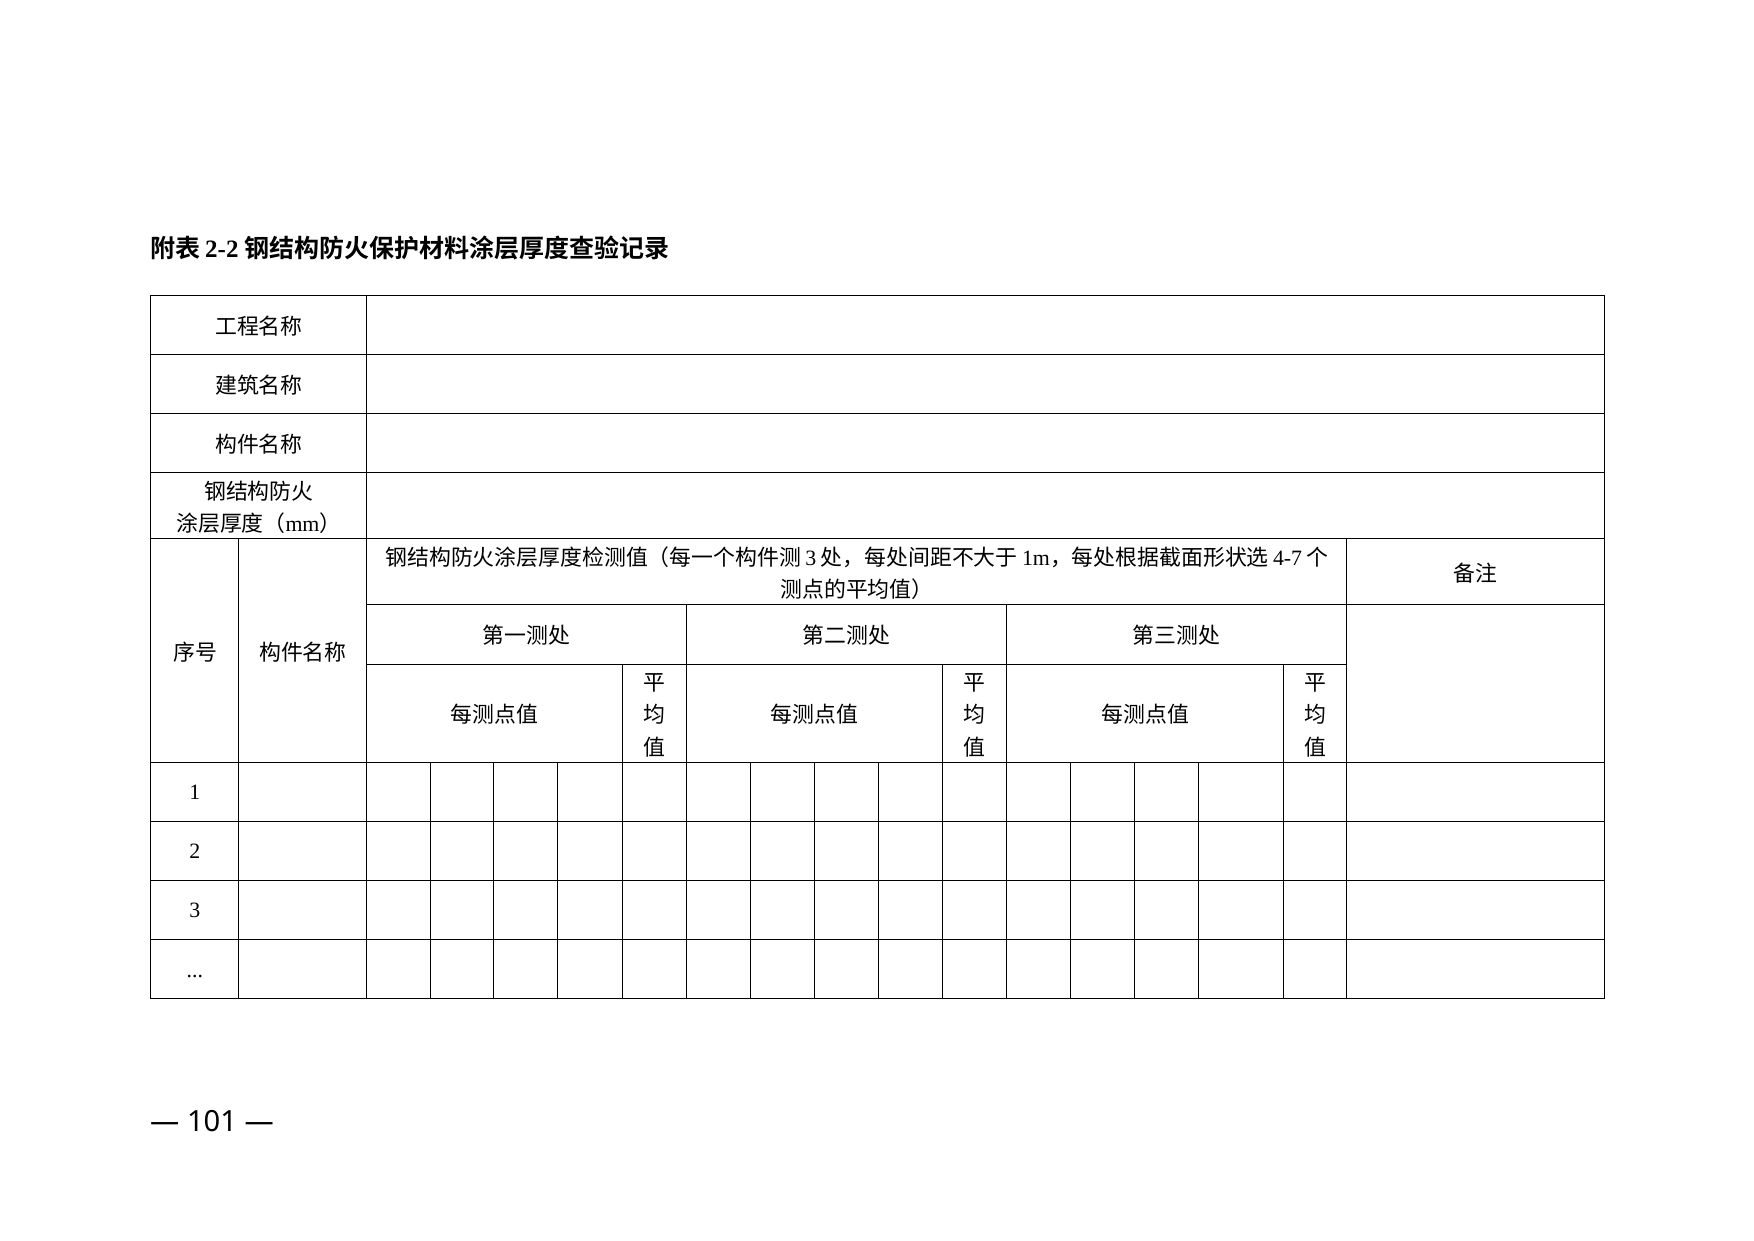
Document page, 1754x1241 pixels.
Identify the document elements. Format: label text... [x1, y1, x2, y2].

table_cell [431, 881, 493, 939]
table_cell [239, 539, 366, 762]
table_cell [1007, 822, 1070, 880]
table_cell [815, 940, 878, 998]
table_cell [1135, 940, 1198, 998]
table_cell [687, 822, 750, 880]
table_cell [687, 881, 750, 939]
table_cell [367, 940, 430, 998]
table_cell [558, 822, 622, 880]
text 附表2-2 钢结构防火保护材料涂层厚度查验记录 [150, 214, 1604, 279]
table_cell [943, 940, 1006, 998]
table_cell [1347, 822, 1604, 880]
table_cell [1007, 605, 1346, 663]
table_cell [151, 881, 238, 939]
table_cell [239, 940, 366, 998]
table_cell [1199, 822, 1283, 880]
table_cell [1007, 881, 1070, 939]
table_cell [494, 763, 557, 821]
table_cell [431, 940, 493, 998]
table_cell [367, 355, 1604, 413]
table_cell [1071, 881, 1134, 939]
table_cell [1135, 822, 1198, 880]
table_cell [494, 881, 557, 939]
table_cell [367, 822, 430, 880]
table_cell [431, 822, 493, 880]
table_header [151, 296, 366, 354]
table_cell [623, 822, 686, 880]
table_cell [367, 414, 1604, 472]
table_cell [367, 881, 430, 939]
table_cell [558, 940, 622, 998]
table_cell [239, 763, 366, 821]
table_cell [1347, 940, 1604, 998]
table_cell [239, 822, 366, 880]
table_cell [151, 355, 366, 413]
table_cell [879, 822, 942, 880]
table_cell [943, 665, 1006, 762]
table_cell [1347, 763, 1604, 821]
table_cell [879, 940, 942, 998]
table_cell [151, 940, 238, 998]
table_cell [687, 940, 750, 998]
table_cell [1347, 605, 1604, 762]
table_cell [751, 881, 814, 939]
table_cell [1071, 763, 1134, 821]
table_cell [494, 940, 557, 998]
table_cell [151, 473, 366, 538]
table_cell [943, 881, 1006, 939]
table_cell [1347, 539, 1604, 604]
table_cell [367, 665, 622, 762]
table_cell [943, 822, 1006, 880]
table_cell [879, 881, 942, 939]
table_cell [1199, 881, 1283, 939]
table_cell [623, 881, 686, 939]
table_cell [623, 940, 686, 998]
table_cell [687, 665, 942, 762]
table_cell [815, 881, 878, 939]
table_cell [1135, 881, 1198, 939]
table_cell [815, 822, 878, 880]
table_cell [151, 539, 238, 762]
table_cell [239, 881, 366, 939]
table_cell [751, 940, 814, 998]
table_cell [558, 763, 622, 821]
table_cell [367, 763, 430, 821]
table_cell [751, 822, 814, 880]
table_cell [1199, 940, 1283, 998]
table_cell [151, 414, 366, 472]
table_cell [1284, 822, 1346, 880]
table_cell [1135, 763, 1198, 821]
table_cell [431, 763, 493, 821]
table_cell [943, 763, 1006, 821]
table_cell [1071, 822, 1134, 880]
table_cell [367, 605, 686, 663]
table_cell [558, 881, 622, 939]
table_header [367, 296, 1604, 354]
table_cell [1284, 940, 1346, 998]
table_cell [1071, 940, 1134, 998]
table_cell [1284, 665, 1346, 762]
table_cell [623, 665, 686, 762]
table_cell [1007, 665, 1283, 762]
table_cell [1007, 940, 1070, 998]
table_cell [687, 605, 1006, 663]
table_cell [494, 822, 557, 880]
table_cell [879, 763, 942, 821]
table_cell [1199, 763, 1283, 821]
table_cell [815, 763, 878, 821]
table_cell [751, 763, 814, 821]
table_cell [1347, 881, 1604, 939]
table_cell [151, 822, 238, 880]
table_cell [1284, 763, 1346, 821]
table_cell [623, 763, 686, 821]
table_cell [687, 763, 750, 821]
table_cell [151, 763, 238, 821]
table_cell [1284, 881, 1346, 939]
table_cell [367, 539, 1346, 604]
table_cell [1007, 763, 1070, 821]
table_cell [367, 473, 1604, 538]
